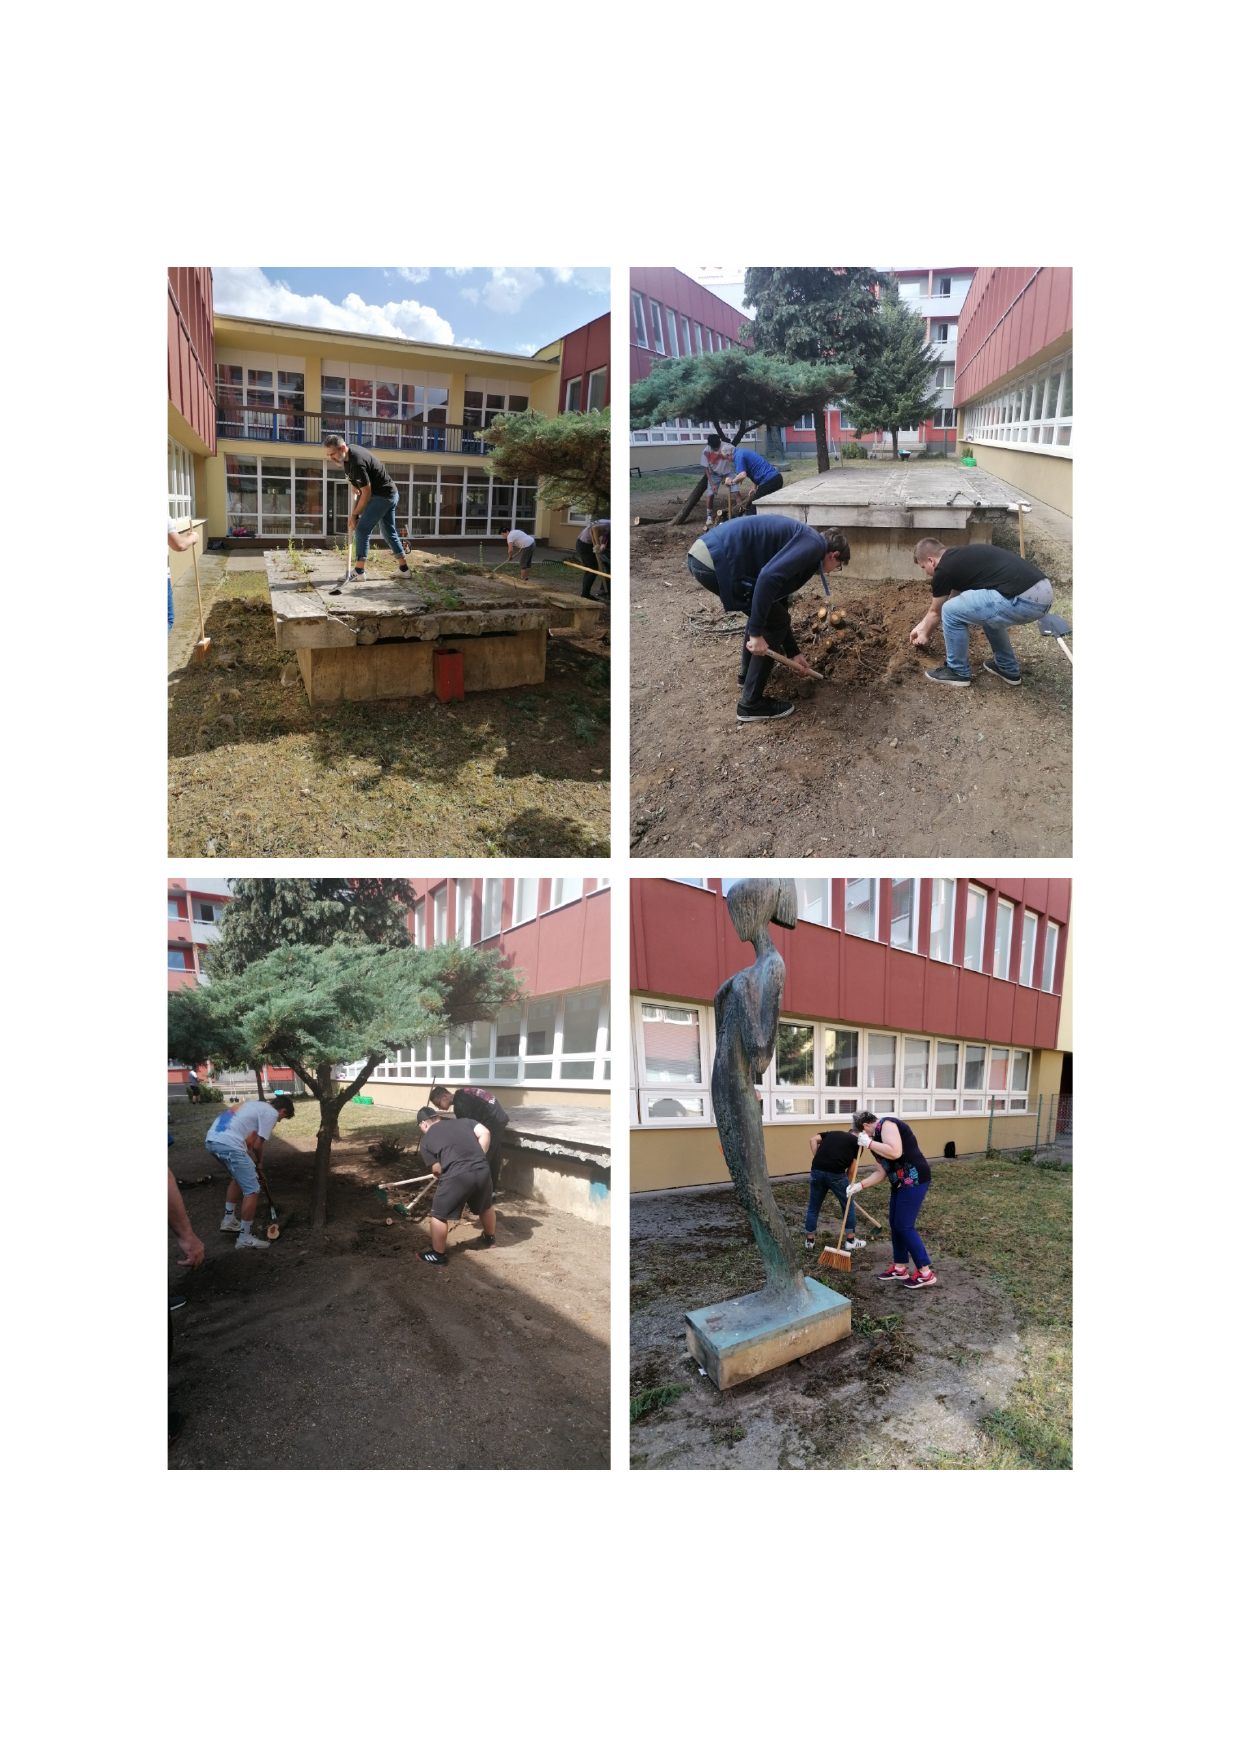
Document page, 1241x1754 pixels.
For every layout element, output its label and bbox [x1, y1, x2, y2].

picture [629, 878, 1073, 1470]
picture [629, 267, 1073, 858]
picture [167, 267, 611, 858]
picture [167, 878, 611, 1470]
